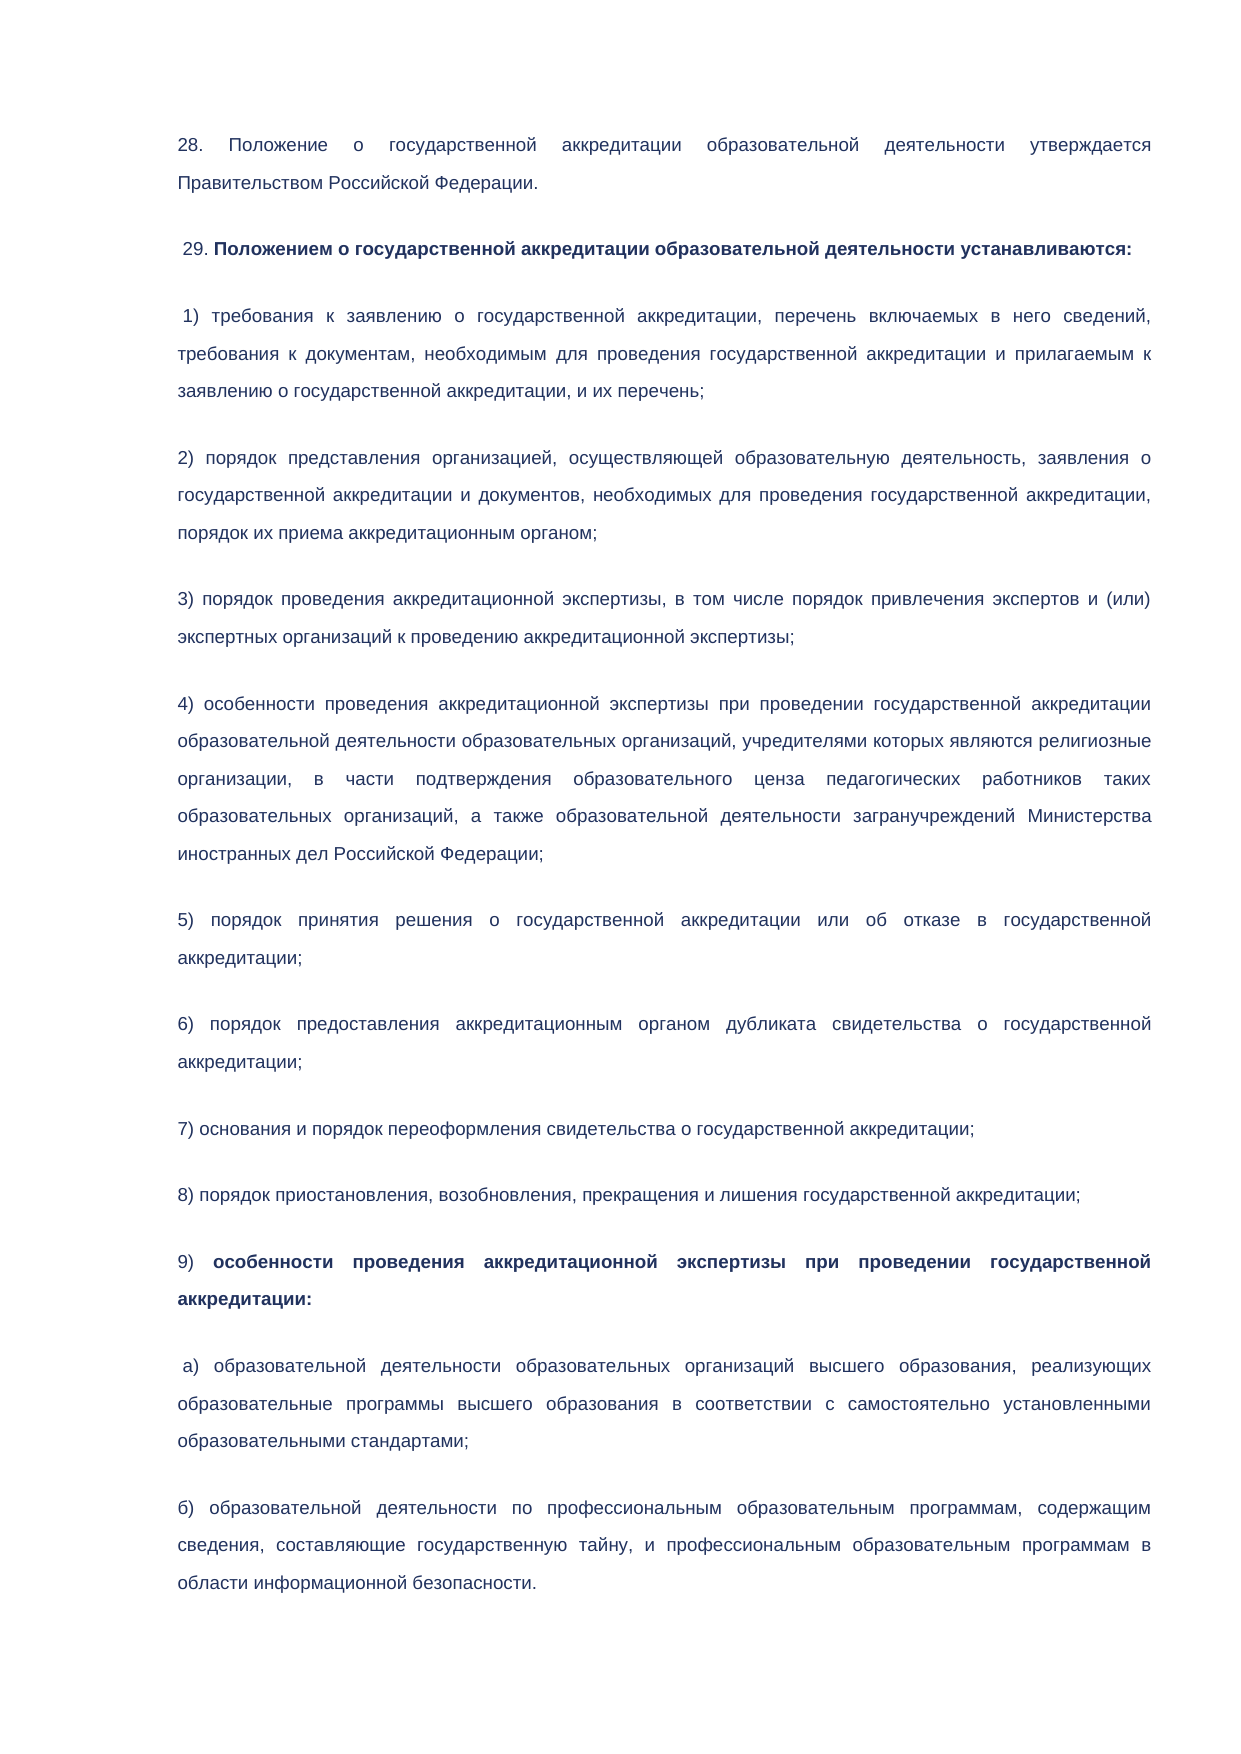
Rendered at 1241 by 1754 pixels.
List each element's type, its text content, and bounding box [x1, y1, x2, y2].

text 28. Положение о государственной аккредитации образовательной деятельности утверждается Правительством Российской Федерации. [177, 118, 1152, 193]
text 9) особенности проведения аккредитационной экспертизы при проведении государственной аккредитации: [177, 1235, 1152, 1310]
text 1) требования к заявлению о государственной аккредитации, перечень включаемых в него сведений, требования к документам, необходимым для проведения государственной аккредитации и прилагаемым к заявлению о государственной аккредитации, и их перечень; [177, 289, 1152, 401]
text а) образовательной деятельности образовательных организаций высшего образования, реализующих образовательные программы высшего образования в соответствии с самостоятельно установленными образовательными стандартами; [177, 1339, 1152, 1451]
text 3) порядок проведения аккредитационной экспертизы, в том числе порядок привлечения экспертов и (или) экспертных организаций к проведению аккредитационной экспертизы; [177, 572, 1152, 647]
text 2) порядок представления организацией, осуществляющей образовательную деятельность, заявления о государственной аккредитации и документов, необходимых для проведения государственной аккредитации, порядок их приема аккредитационным органом; [177, 431, 1152, 543]
text 6) порядок предоставления аккредитационным органом дубликата свидетельства о государственной аккредитации; [177, 997, 1152, 1072]
text 7) основания и порядок переоформления свидетельства о государственной аккредитации; [177, 1101, 1152, 1139]
text б) образовательной деятельности по профессиональным образовательным программам, содержащим сведения, составляющие государственную тайну, и профессиональным образовательным программам в области информационной безопасности. [177, 1481, 1152, 1593]
text 8) порядок приостановления, возобновления, прекращения и лишения государственной аккредитации; [177, 1168, 1152, 1206]
text 29. Положением о государственной аккредитации образовательной деятельности устанавливаются: [177, 222, 1152, 260]
text 5) порядок принятия решения о государственной аккредитации или об отказе в государственной аккредитации; [177, 893, 1152, 968]
text 4) особенности проведения аккредитационной экспертизы при проведении государственной аккредитации образовательной деятельности образовательных организаций, учредителями которых являются религиозные организации, в части подтверждения образовательного ценза педагогических работников таких образовательных организаций, а также образовательной деятельности загранучреждений Министерства иностранных дел Российской Федерации; [177, 676, 1152, 864]
